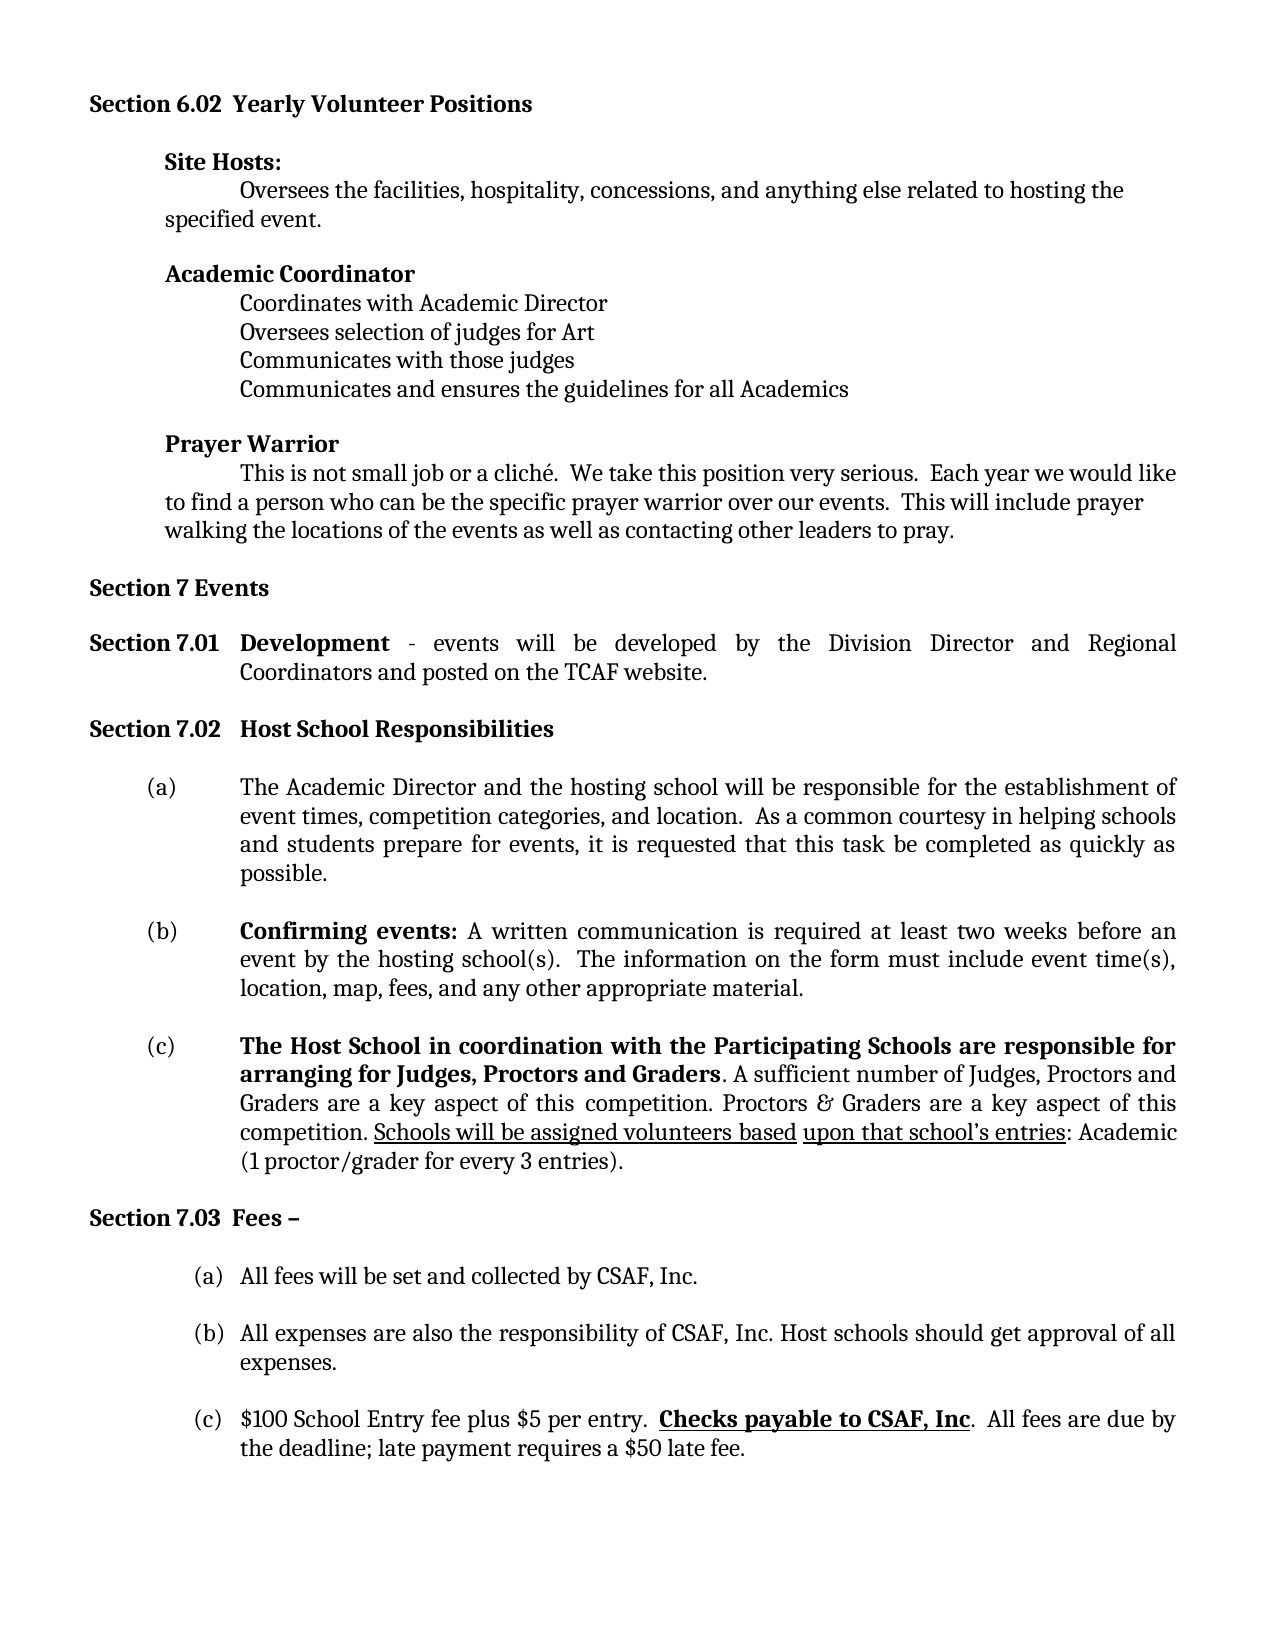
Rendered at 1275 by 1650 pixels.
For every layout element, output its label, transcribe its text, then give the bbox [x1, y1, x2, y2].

list All expenses are also the responsibility of CSAF, Inc. Host schools should get approval of all expenses. [193, 1319, 1177, 1377]
text Oversees selection of judges for Art [165, 318, 1177, 346]
text Communicates and ensures the guidelines for all Academics [165, 375, 1177, 404]
list The Academic Director and the hosting school will be responsible for the establishment of event times, competition categories, and location. As a common courtesy in helping schools and students prepare for events, it is requested that this task be completed as quickly as possible. [146, 773, 1177, 888]
text Prayer Warrior [90, 430, 1177, 459]
text Oversees the facilities, hospitality, concessions, and anything else related to hosting the specified event. [165, 176, 1177, 234]
list $100 School Entry fee plus $5 per entry. Checks payable to CSAF, Inc. All fees are due by the deadline; late payment requires a $50 late fee. [193, 1405, 1177, 1463]
list Confirming events: A written communication is required at least two weeks before an event by the hosting school(s). The information on the form must include event time(s), location, map, fees, and any other appropriate material. [146, 917, 1177, 1003]
text Section 7.02 Host School Responsibilities [90, 715, 1177, 744]
list The Host School in coordination with the Participating Schools are responsible for arranging for Judges, Proctors and Graders. A sufficient number of Judges, Proctors and Graders are a key aspect of this competition. Proctors & Graders are a key aspect of this competition. Schools will be assigned volunteers based upon that school’s entries: Academic (1 proctor/grader for every 3 entries). [146, 1032, 1177, 1175]
text Section 6.02 Yearly Volunteer Positions [90, 90, 1177, 119]
text Section 7 Events [90, 574, 1177, 629]
text Section 7.03 Fees – [90, 1204, 1177, 1233]
text Communicates with those judges [165, 346, 1177, 375]
text Section 7.01 Development - events will be developed by the Division Director and Regional Coordinators and posted on the TCAF website. [90, 629, 1177, 687]
list All fees will be set and collected by CSAF, Inc. [193, 1262, 1177, 1290]
text Coordinates with Academic Director [165, 289, 1177, 318]
text Site Hosts: [90, 147, 1177, 176]
text This is not small job or a cliché. We take this position very serious. Each year we would like to find a person who can be the specific prayer warrior over our events. This will include prayer walking the locations of the events as well as contacting other leaders to pray. [165, 459, 1177, 545]
text Academic Coordinator [90, 260, 1177, 289]
